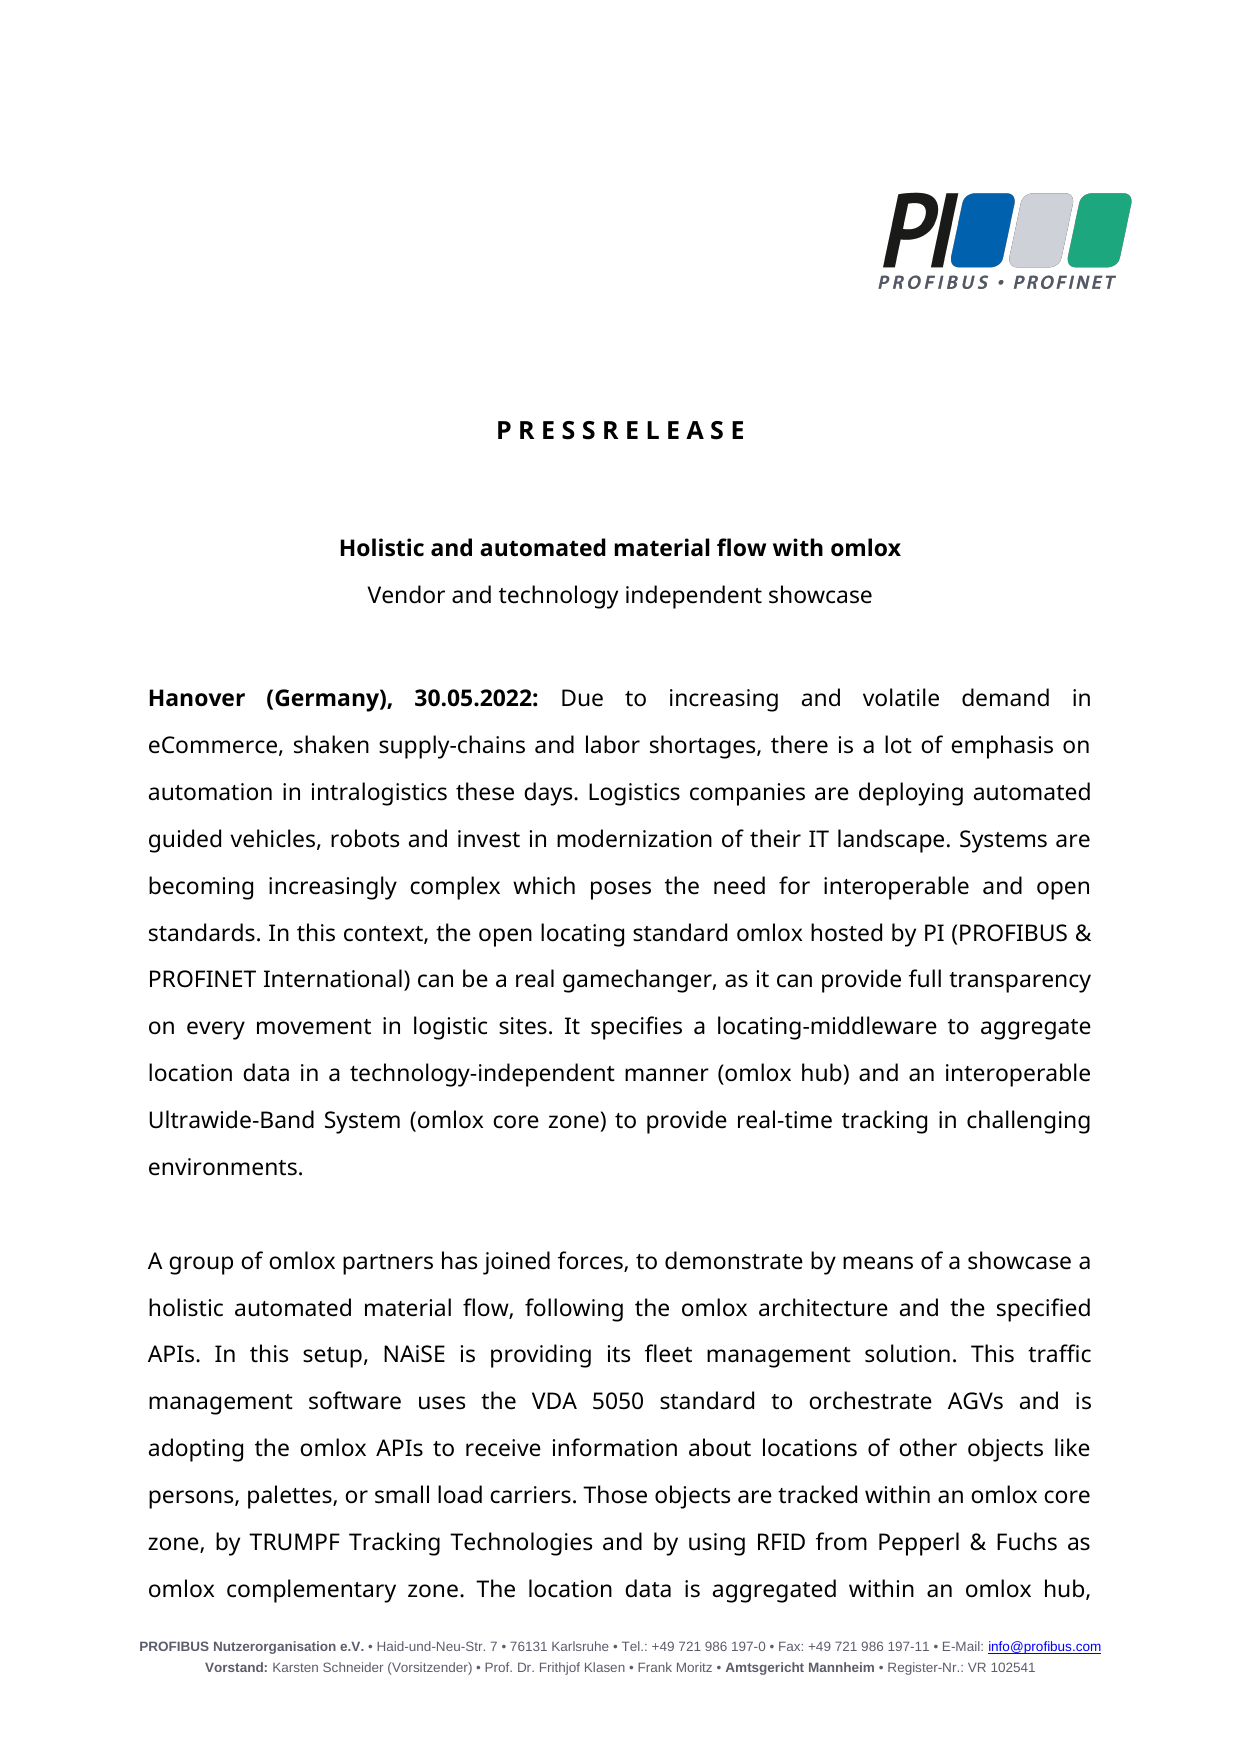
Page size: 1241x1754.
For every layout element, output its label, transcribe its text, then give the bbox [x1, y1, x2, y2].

text P R E S S R E L E A S E [148, 412, 1092, 447]
text Vendor and technology independent showcase [148, 578, 1092, 610]
text Hanover (Germany), 30.05.2022: Due to increasing and volatile demand in eCommerce, shaken supply-chains and labor shortages, there is a lot of emphasis on automation in intralogistics these days. Logistics companies are deploying automated guided vehicles, robots and invest in modernization of their IT landscape. Systems are becoming increasingly complex which poses the need for interoperable and open standards. In this context, the open locating standard omlox hosted by PI (PROFIBUS & PROFINET International) can be a real gamechanger, as it can provide full transparency on every movement in logistic sites. It specifies a locating-middleware to aggregate location data in a technology-independent manner (omlox hub) and an interoperable Ultrawide-Band System (omlox core zone) to provide real-time tracking in challenging environments. [148, 682, 1092, 1182]
picture [875, 188, 1135, 295]
subtitle Holistic and automated material flow with omlox [148, 532, 1092, 563]
